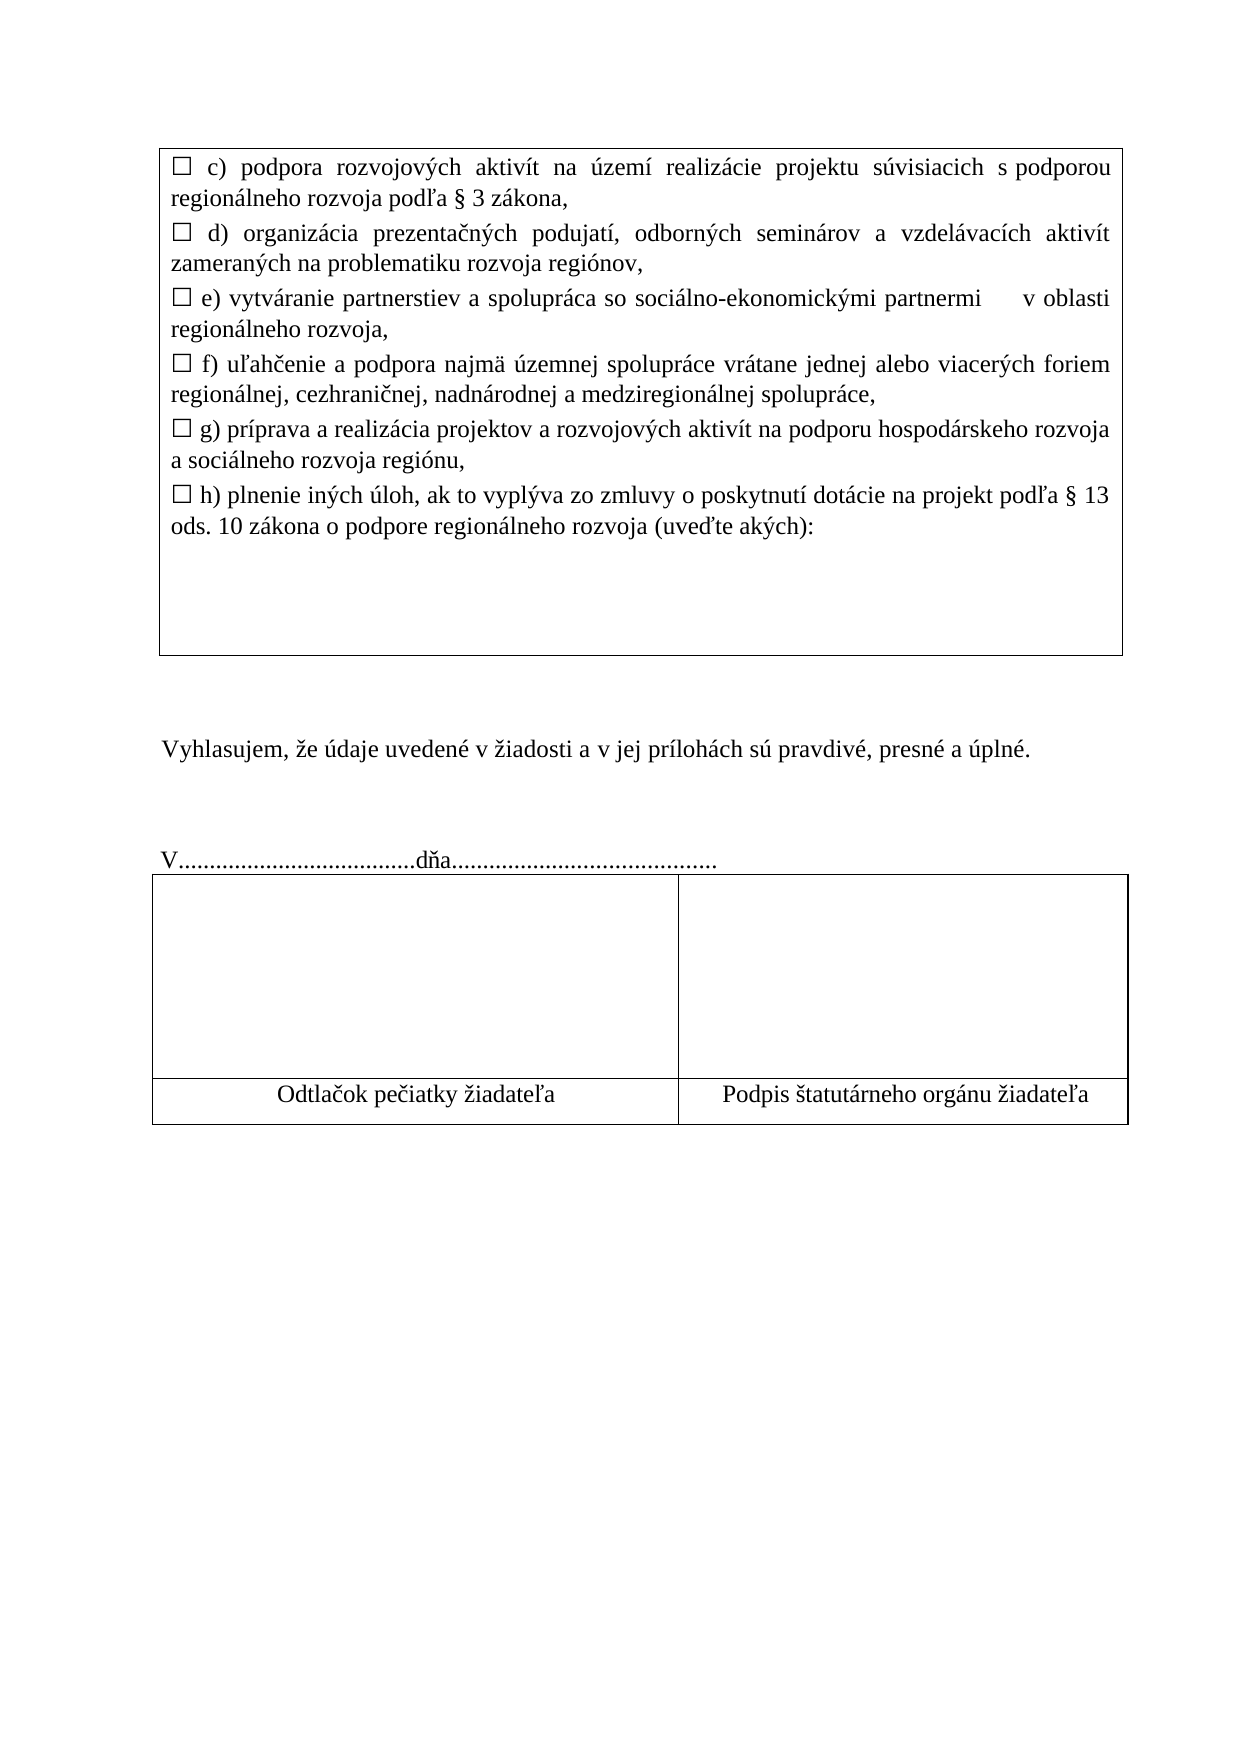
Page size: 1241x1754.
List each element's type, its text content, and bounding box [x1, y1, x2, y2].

text Vyhlasujem, že údaje uvedené v žiadosti a v jej prílohách sú pravdivé, presné a úplné. [161, 734, 1057, 763]
table_cell Podpis štatutárneho orgánu žiadateľa [679, 1079, 1127, 1124]
table_header [153, 875, 678, 1078]
text V dňa [160, 845, 1093, 873]
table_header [160, 149, 1122, 654]
table_cell Odtlačok pečiatky žiadateľa [153, 1079, 678, 1124]
table_header [679, 875, 1127, 1078]
